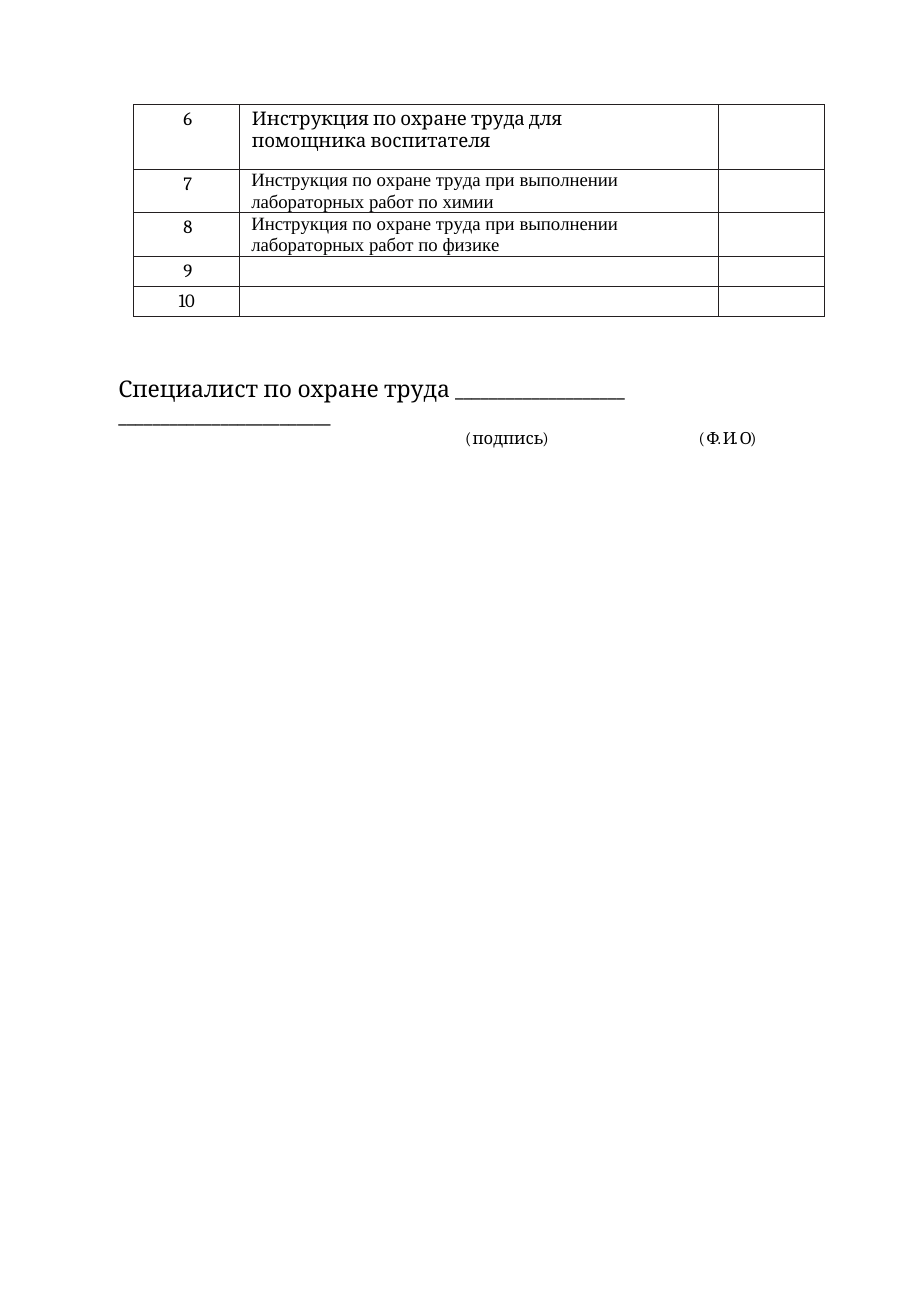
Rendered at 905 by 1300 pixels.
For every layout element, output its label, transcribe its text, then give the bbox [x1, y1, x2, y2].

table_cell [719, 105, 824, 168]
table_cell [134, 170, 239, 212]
text (подпись) (Ф.И.О) [118, 429, 839, 449]
text Специалист по охране труда ____________________ _________________________ [118, 377, 839, 429]
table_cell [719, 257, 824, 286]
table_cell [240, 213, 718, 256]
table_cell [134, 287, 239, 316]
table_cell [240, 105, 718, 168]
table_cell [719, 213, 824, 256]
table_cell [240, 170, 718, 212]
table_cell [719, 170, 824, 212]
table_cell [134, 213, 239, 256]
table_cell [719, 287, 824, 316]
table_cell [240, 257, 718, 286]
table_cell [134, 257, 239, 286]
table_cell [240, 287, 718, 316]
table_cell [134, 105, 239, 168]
